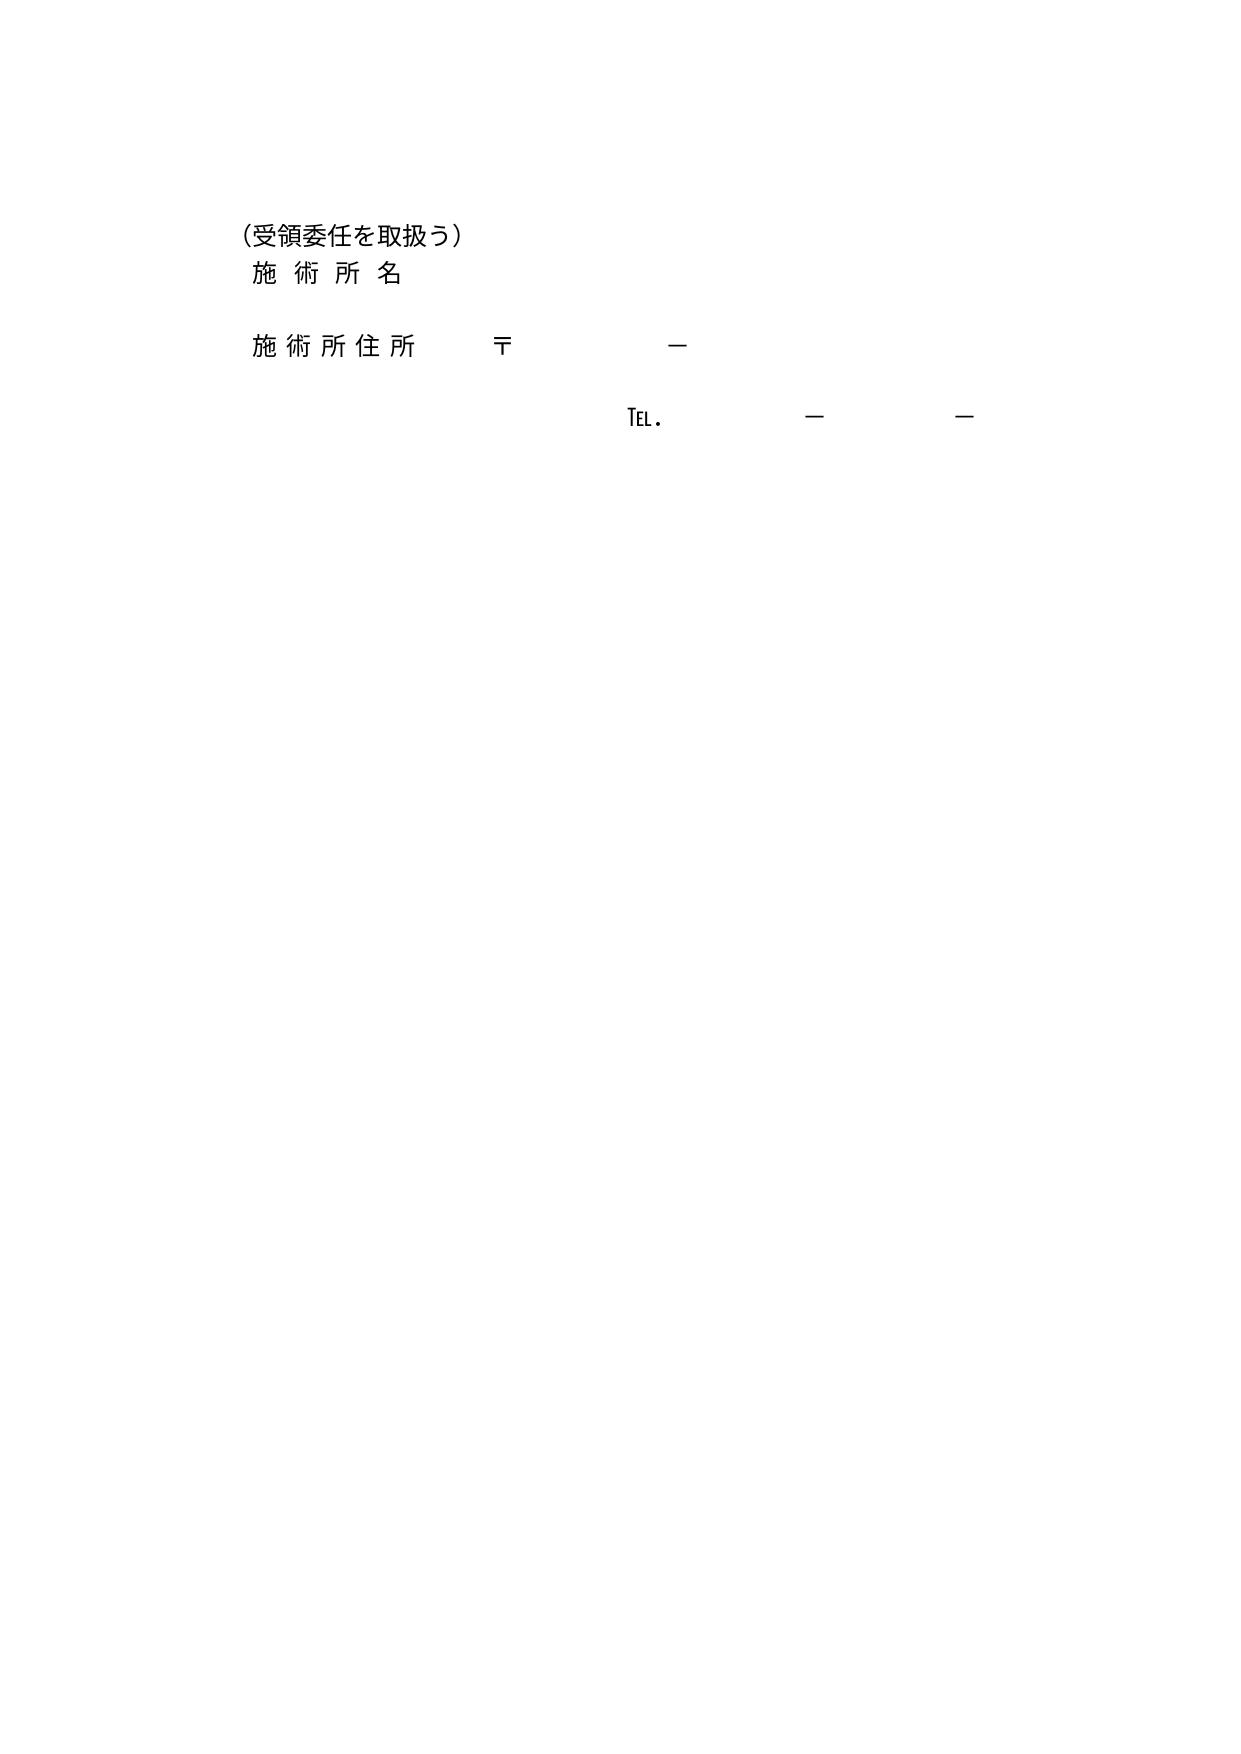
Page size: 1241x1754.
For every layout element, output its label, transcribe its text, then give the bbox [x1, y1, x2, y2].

text 施術所住所 〒 － [177, 327, 1063, 363]
text 施術所名 [177, 253, 1063, 289]
text （受領委任を取扱う） [177, 217, 1063, 253]
text ℡． － － [177, 397, 1063, 434]
